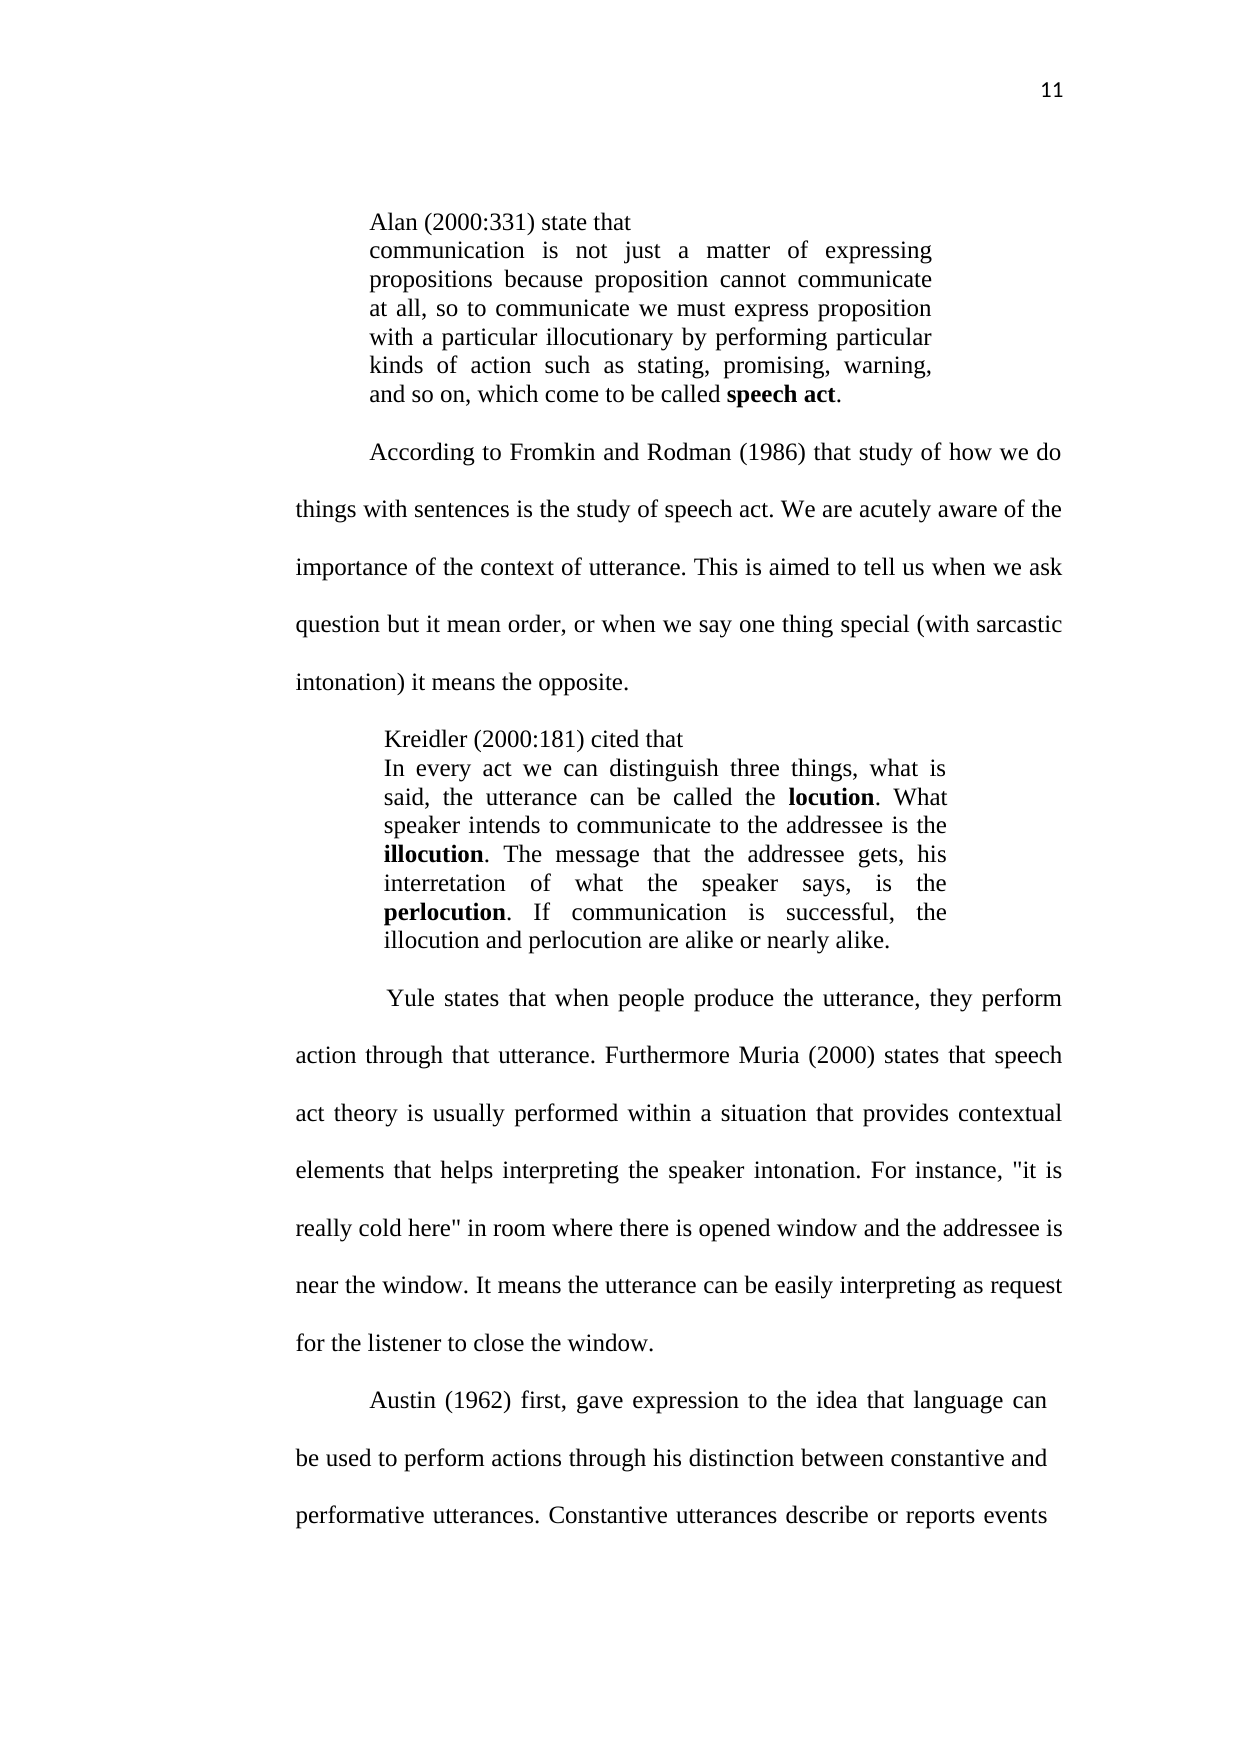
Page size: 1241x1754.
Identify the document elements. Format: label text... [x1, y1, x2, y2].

text Alan (2000:331) state that [369, 207, 1063, 236]
text According to Fromkin and Rodman (1986) that study of how we do things with sentences is the study of speech act. We are acutely aware of the importance of the context of utterance. This is aimed to tell us when we ask question but it mean order, or when we say one thing special (with sarcastic intonation) it means the opposite. [295, 437, 1063, 696]
text Yule states that when people produce the utterance, they perform action through that utterance. Furthermore Muria (2000) states that speech act theory is usually performed within a situation that provides contextual elements that helps interpreting the speaker intonation. For instance, "it is really cold here" in room where there is opened window and the addressee is near the window. It means the utterance can be easily interpreting as request for the listener to close the window. [295, 983, 1063, 1357]
text In every act we can distinguish three things, what is said, the utterance can be called the locution. What speaker intends to communicate to the addressee is the illocution. The message that the addressee gets, his interretation of what the speaker says, is the perlocution. If communication is successful, the illocution and perlocution are alike or nearly alike. [384, 753, 947, 954]
text Kreidler (2000:181) cited that [384, 724, 1063, 753]
list communication is not just a matter of expressing propositions because proposition cannot communicate at all, so to communicate we must express proposition with a particular illocutionary by performing particular kinds of action such as stating, promising, warning, and so on, which come to be called speech act. [369, 236, 932, 408]
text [295, 1386, 1048, 1529]
